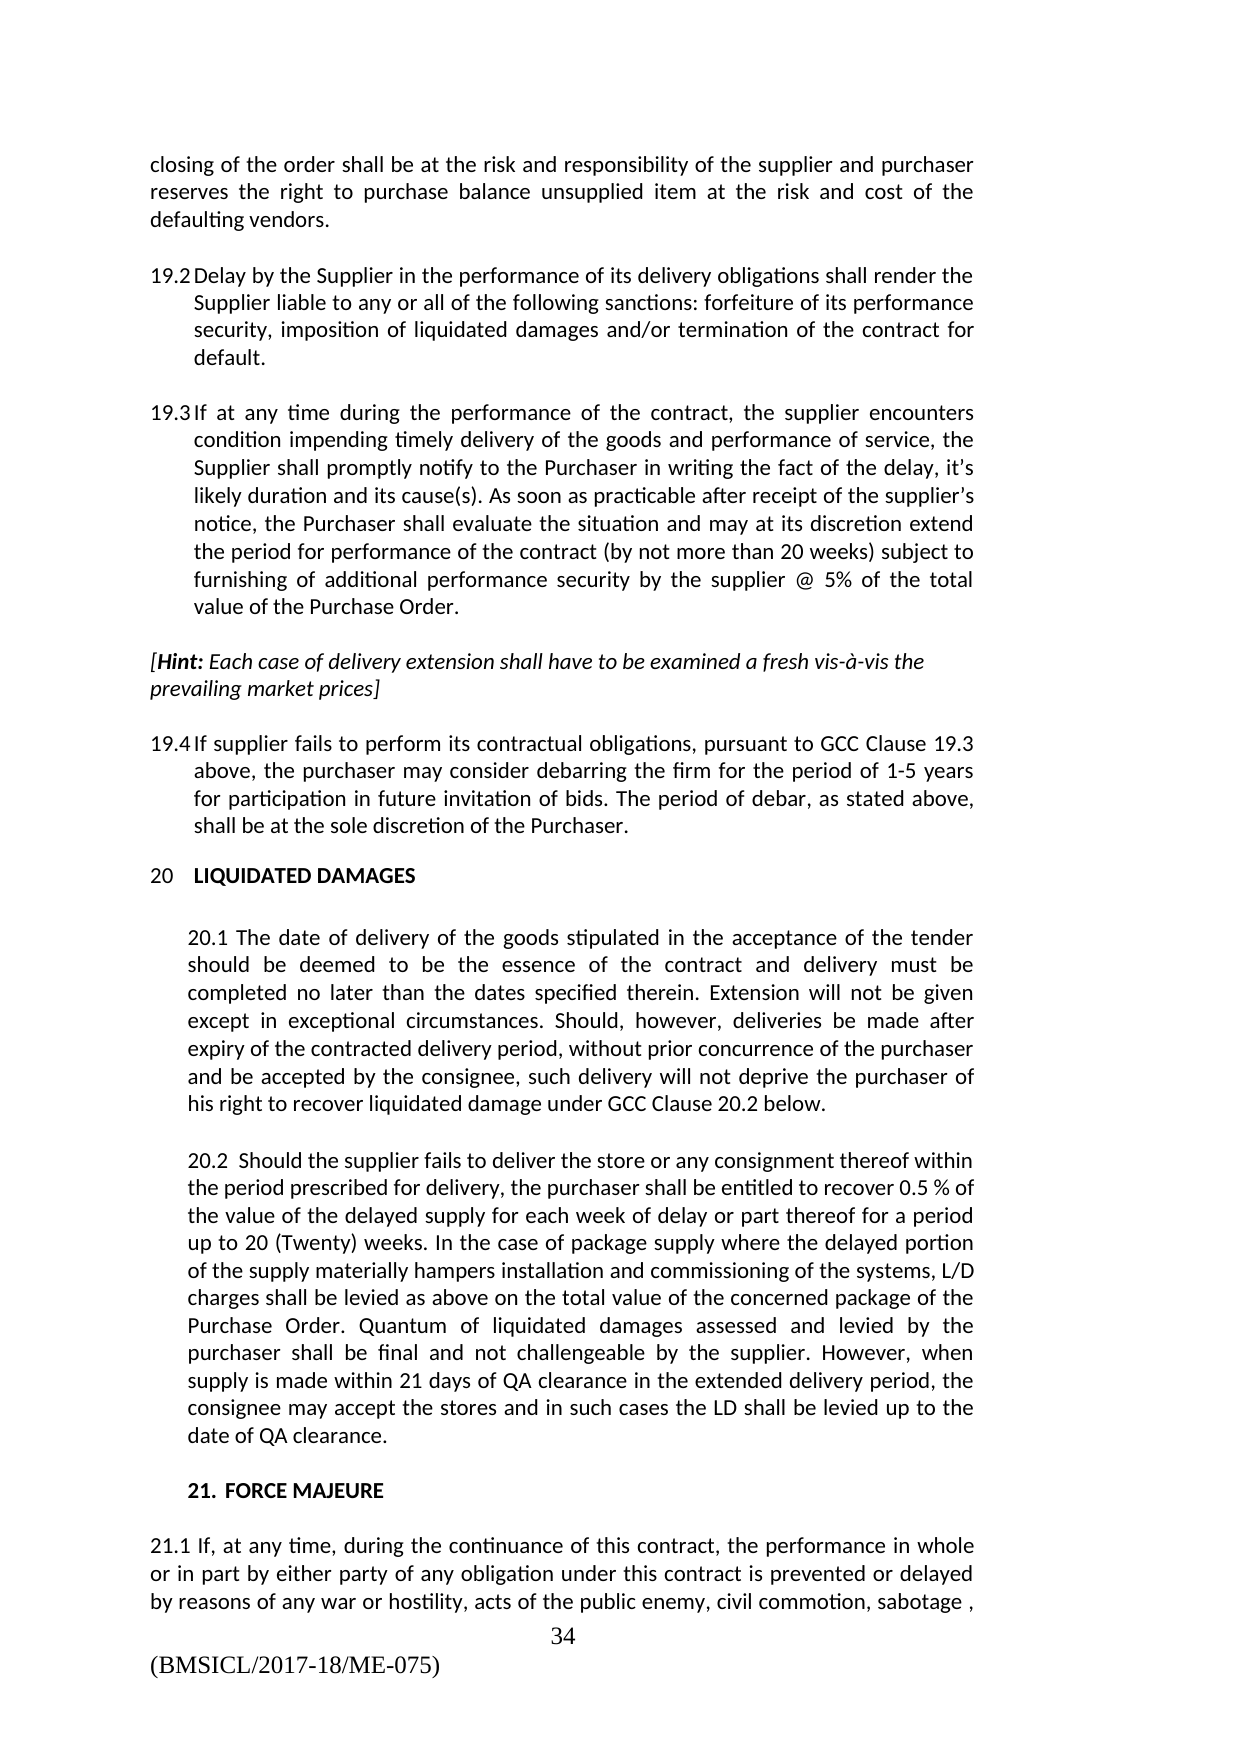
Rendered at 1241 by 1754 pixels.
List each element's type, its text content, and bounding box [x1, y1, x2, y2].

text [Hint: Each case of delivery extension shall have to be examined a fresh vis-à-vis the prevailing market prices] [150, 647, 969, 702]
list FORCE MAJEURE [187, 1476, 976, 1504]
list If at any time during the performance of the contract, the supplier encounters condition impending timely delivery of the goods and performance of service, the Supplier shall promptly notify to the Purchaser in writing the fact of the delay, it’s likely duration and its cause(s). As soon as practicable after receipt of the supplier’s notice, the Purchaser shall evaluate the situation and may at its discretion extend the period for performance of the contract (by not more than 20 weeks) subject to furnishing of additional performance security by the supplier @ 5% of the total value of the Purchase Order. [150, 398, 976, 621]
list Delay by the Supplier in the performance of its delivery obligations shall render the Supplier liable to any or all of the following sanctions: forfeiture of its performance security, imposition of liquidated damages and/or termination of the contract for default. [150, 261, 976, 371]
text 20.1 The date of delivery of the goods stipulated in the acceptance of the tender should be deemed to be the essence of the contract and delivery must be completed no later than the dates specified therein. Extension will not be given except in exceptional circumstances. Should, however, deliveries be made after expiry of the contracted delivery period, without prior concurrence of the purchaser and be accepted by the consignee, such delivery will not deprive the purchaser of his right to recover liquidated damage under GCC Clause 20.2 below. [187, 923, 976, 1118]
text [150, 1532, 976, 1615]
text 20.2 Should the supplier fails to deliver the store or any consignment thereof within the period prescribed for delivery, the purchaser shall be entitled to recover 0.5 % of the value of the delayed supply for each week of delay or part thereof for a period up to 20 (Twenty) weeks. In the case of package supply where the delayed portion of the supply materially hampers installation and commissioning of the systems, L/D charges shall be levied as above on the total value of the concerned package of the Purchase Order. Quantum of liquidated damages assessed and levied by the purchaser shall be final and not challengeable by the supplier. However, when supply is made within 21 days of QA clearance in the extended delivery period, the consignee may accept the stores and in such cases the LD shall be levied up to the date of QA clearance. [187, 1146, 976, 1449]
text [150, 150, 976, 233]
list LIQUIDATED DAMAGES [150, 867, 976, 888]
list If supplier fails to perform its contractual obligations, pursuant to GCC Clause 19.3 above, the purchaser may consider debarring the firm for the period of 1-5 years for participation in future invitation of bids. The period of debar, as stated above, shall be at the sole discretion of the Purchaser. [150, 730, 976, 839]
